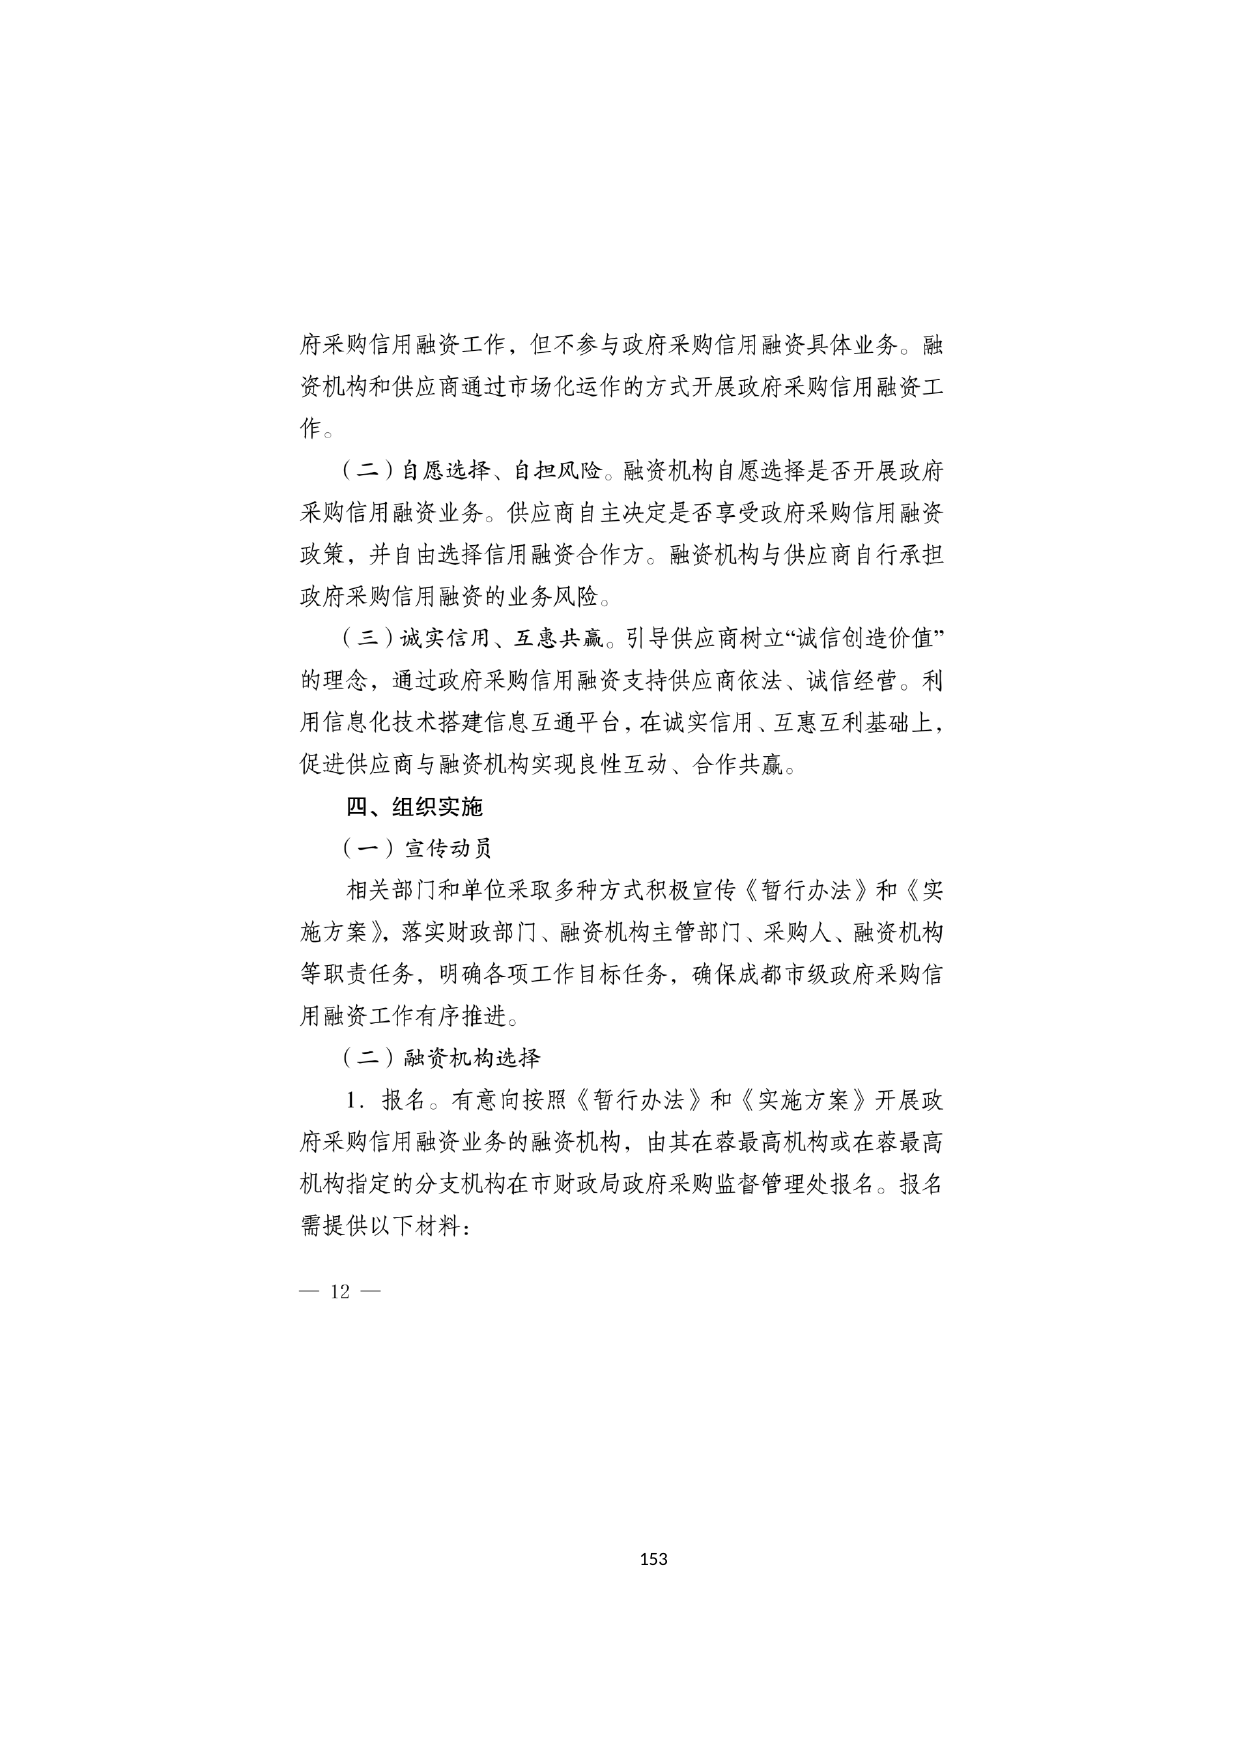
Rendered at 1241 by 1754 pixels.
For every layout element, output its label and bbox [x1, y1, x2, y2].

picture [187, 171, 1054, 1396]
